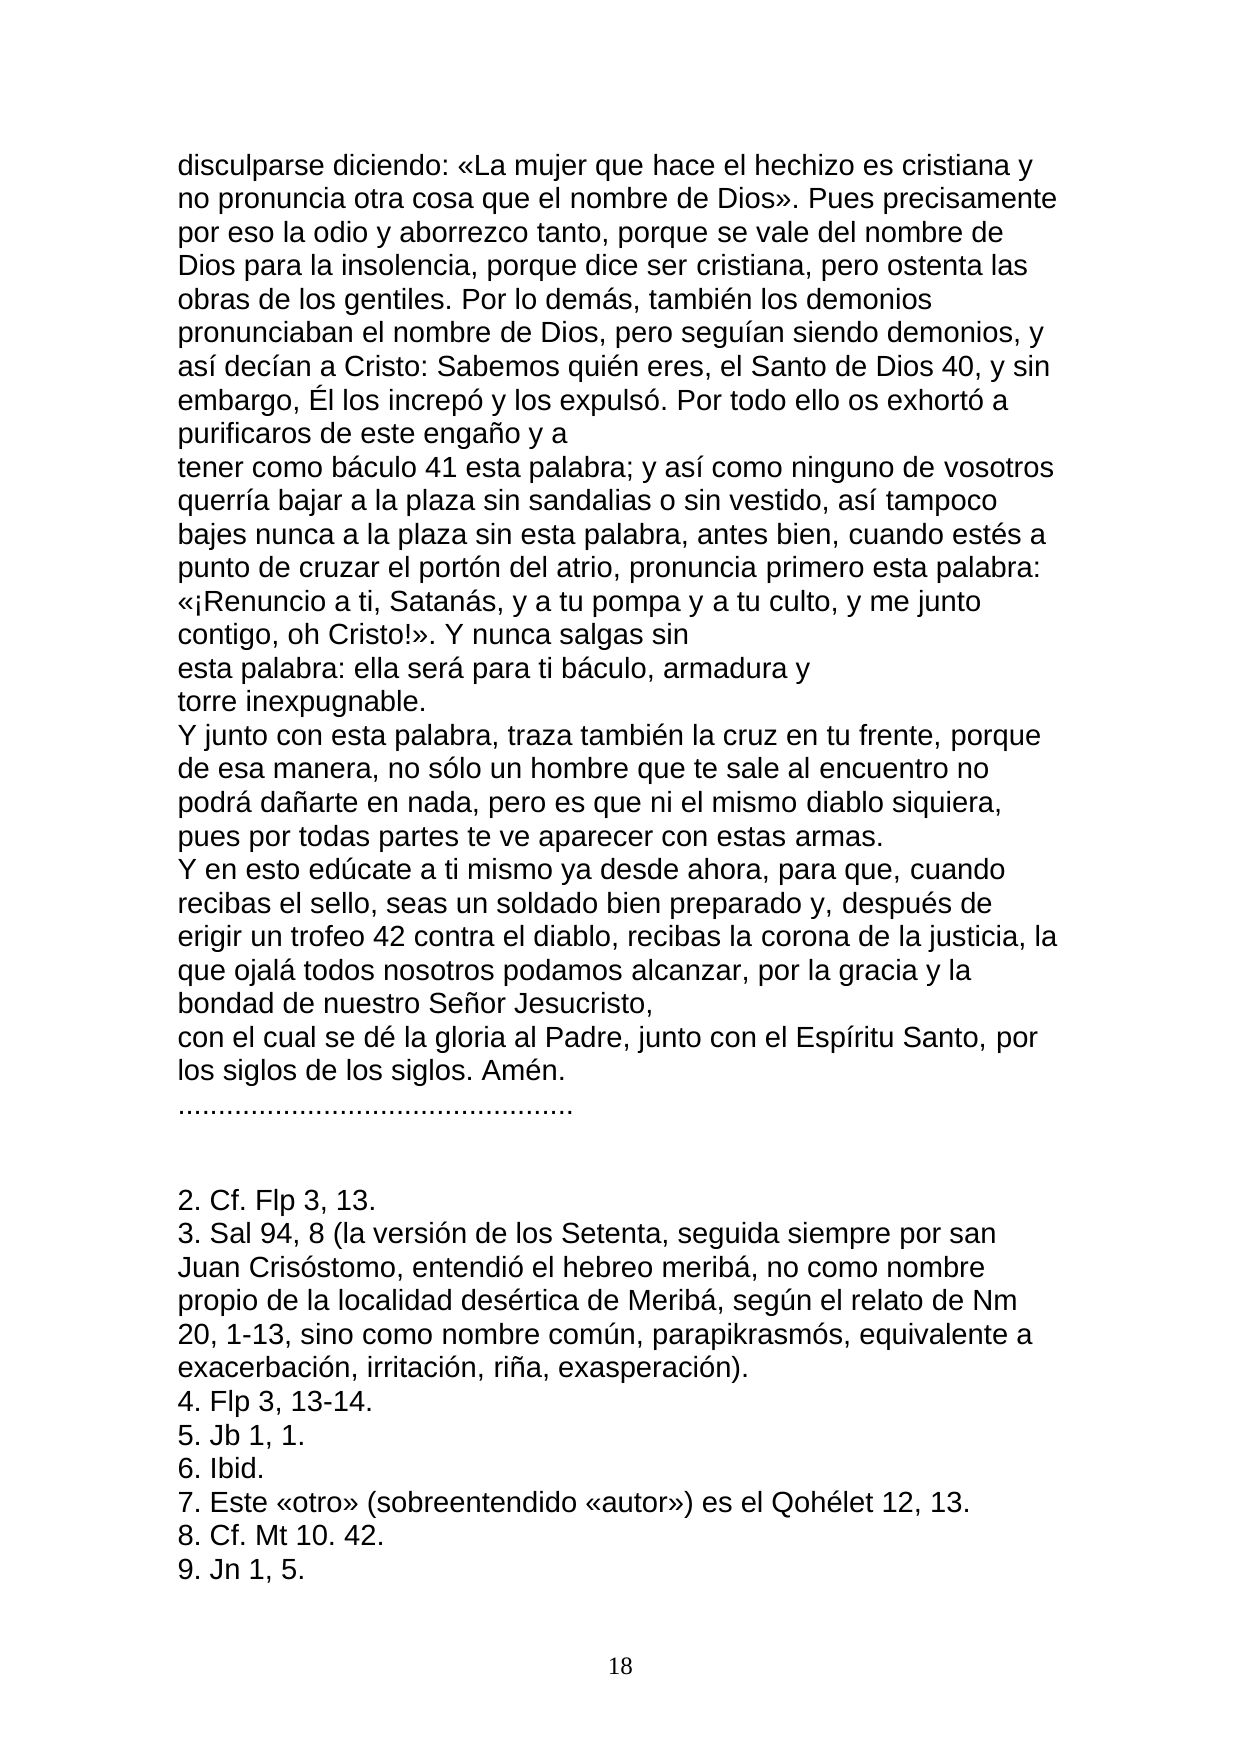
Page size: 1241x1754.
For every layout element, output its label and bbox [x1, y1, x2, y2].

text [177, 148, 1063, 1149]
text [177, 1183, 1063, 1585]
